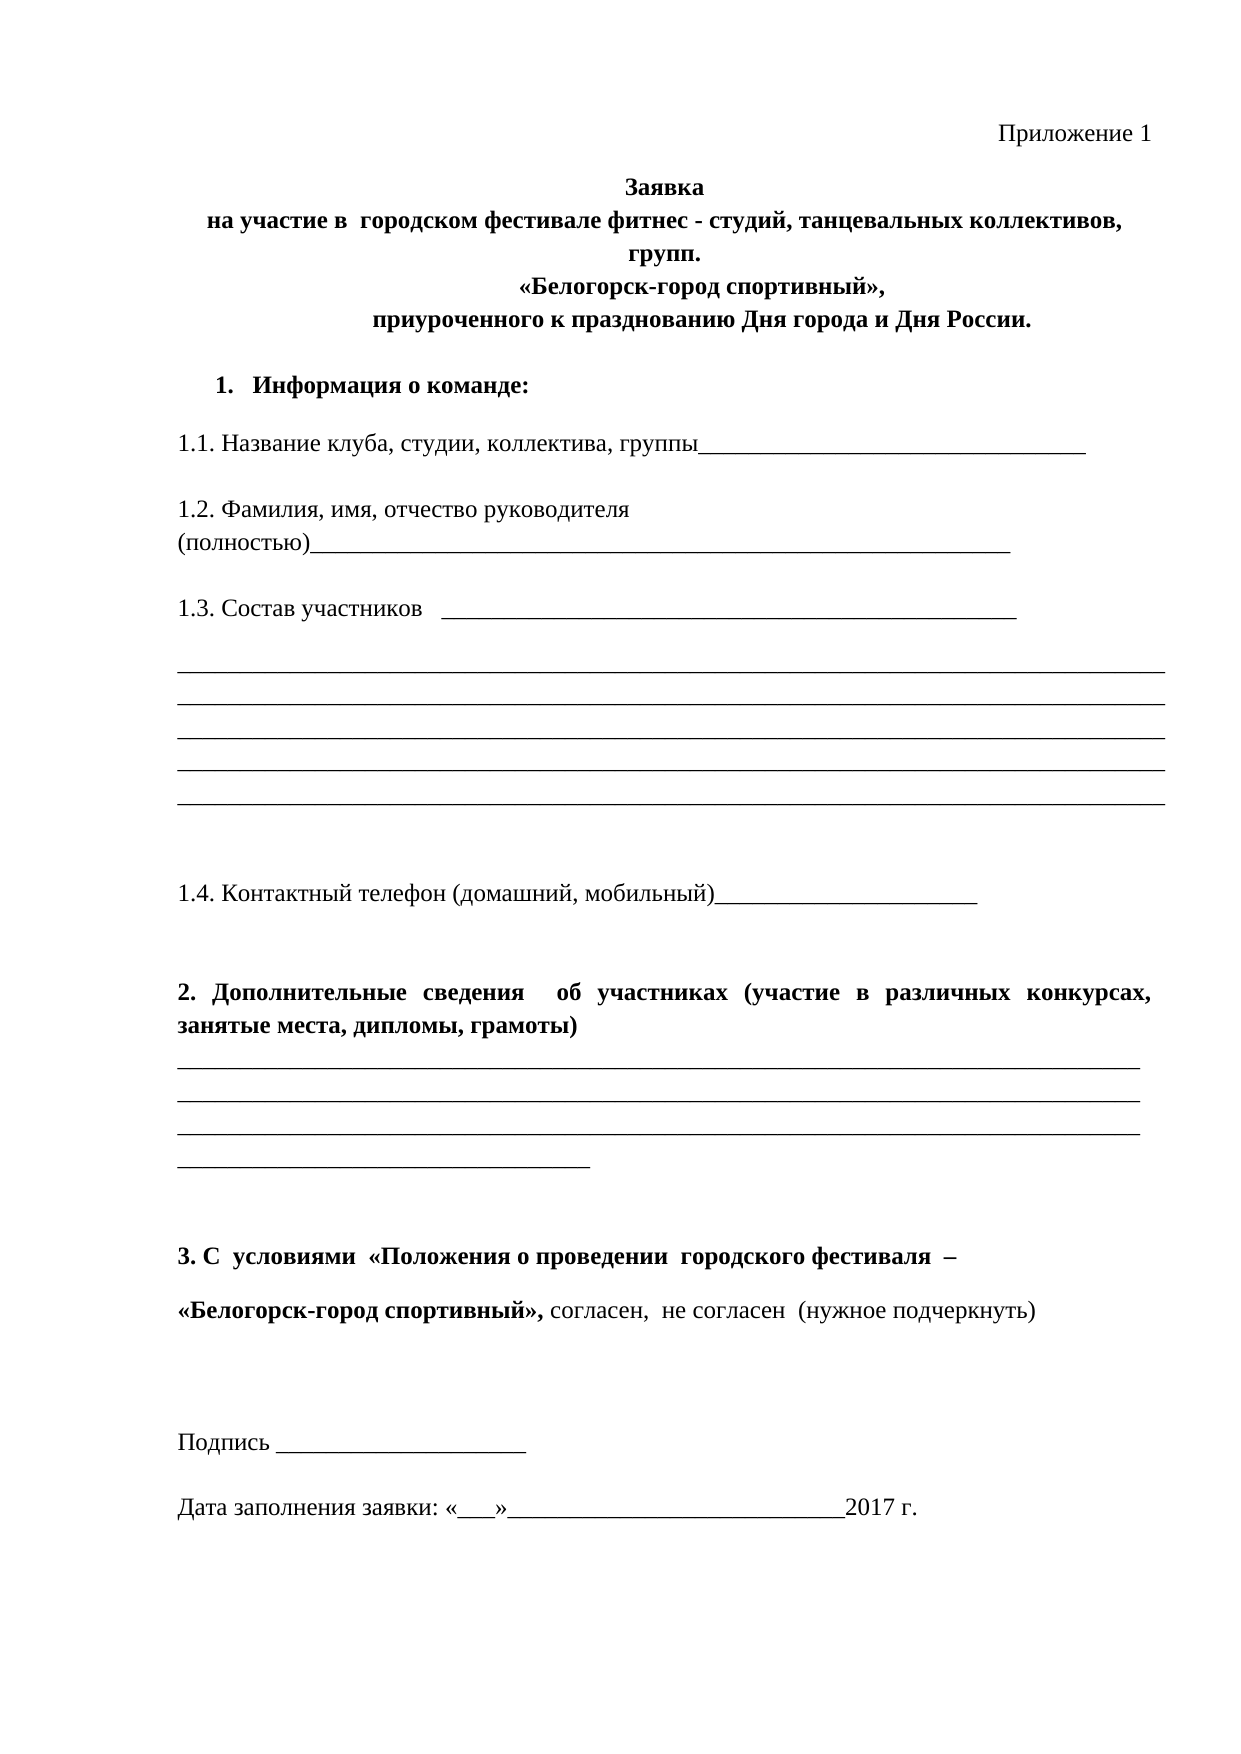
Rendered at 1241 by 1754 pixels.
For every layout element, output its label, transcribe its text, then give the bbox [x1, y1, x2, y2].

text 2. Дополнительные сведения об участниках (участие в различных конкурсах, занятые места, дипломы, грамоты) [177, 977, 1152, 1038]
text Приложение 1 [177, 118, 1152, 147]
text 1.2. Фамилия, имя, отчество руководителя (полностью)________________________________________________________ [177, 494, 1167, 555]
text 1.4. Контактный телефон (домашний, мобильный)_____________________ [177, 878, 1167, 906]
text на участие в городском фестивале фитнес - студий, танцевальных коллективов, групп. [177, 205, 1152, 267]
text «Белогорск-город спортивный», согласен, не согласен (нужное подчеркнуть) [177, 1295, 1152, 1323]
text ___________________________________________________________________________________________________________________________________________________________________________________________________________________________________________________________________________________________________________________________________________________________________________________________________________ [177, 647, 1167, 807]
text приуроченного к празднованию Дня города и Дня России. [177, 304, 1152, 333]
text 1.3. Состав участников ______________________________________________ [177, 593, 1167, 621]
text 1.1. Название клуба, студии, коллектива, группы_______________________________ [177, 428, 1167, 456]
list Информация о команде: [215, 370, 1167, 399]
text «Белогорск-город спортивный», [177, 271, 1152, 300]
text Заявка [177, 172, 1152, 201]
text ________________________________________________________________________________________________________________________________________________________________________________________________________________________________________________________________________ [177, 1043, 1152, 1171]
text 3. С условиями «Положения о проведении городского фестиваля – [177, 1241, 1152, 1270]
text Дата заполнения заявки: «___»___________________________2017 г. [177, 1492, 1152, 1521]
text Подпись ____________________ [177, 1427, 1152, 1456]
